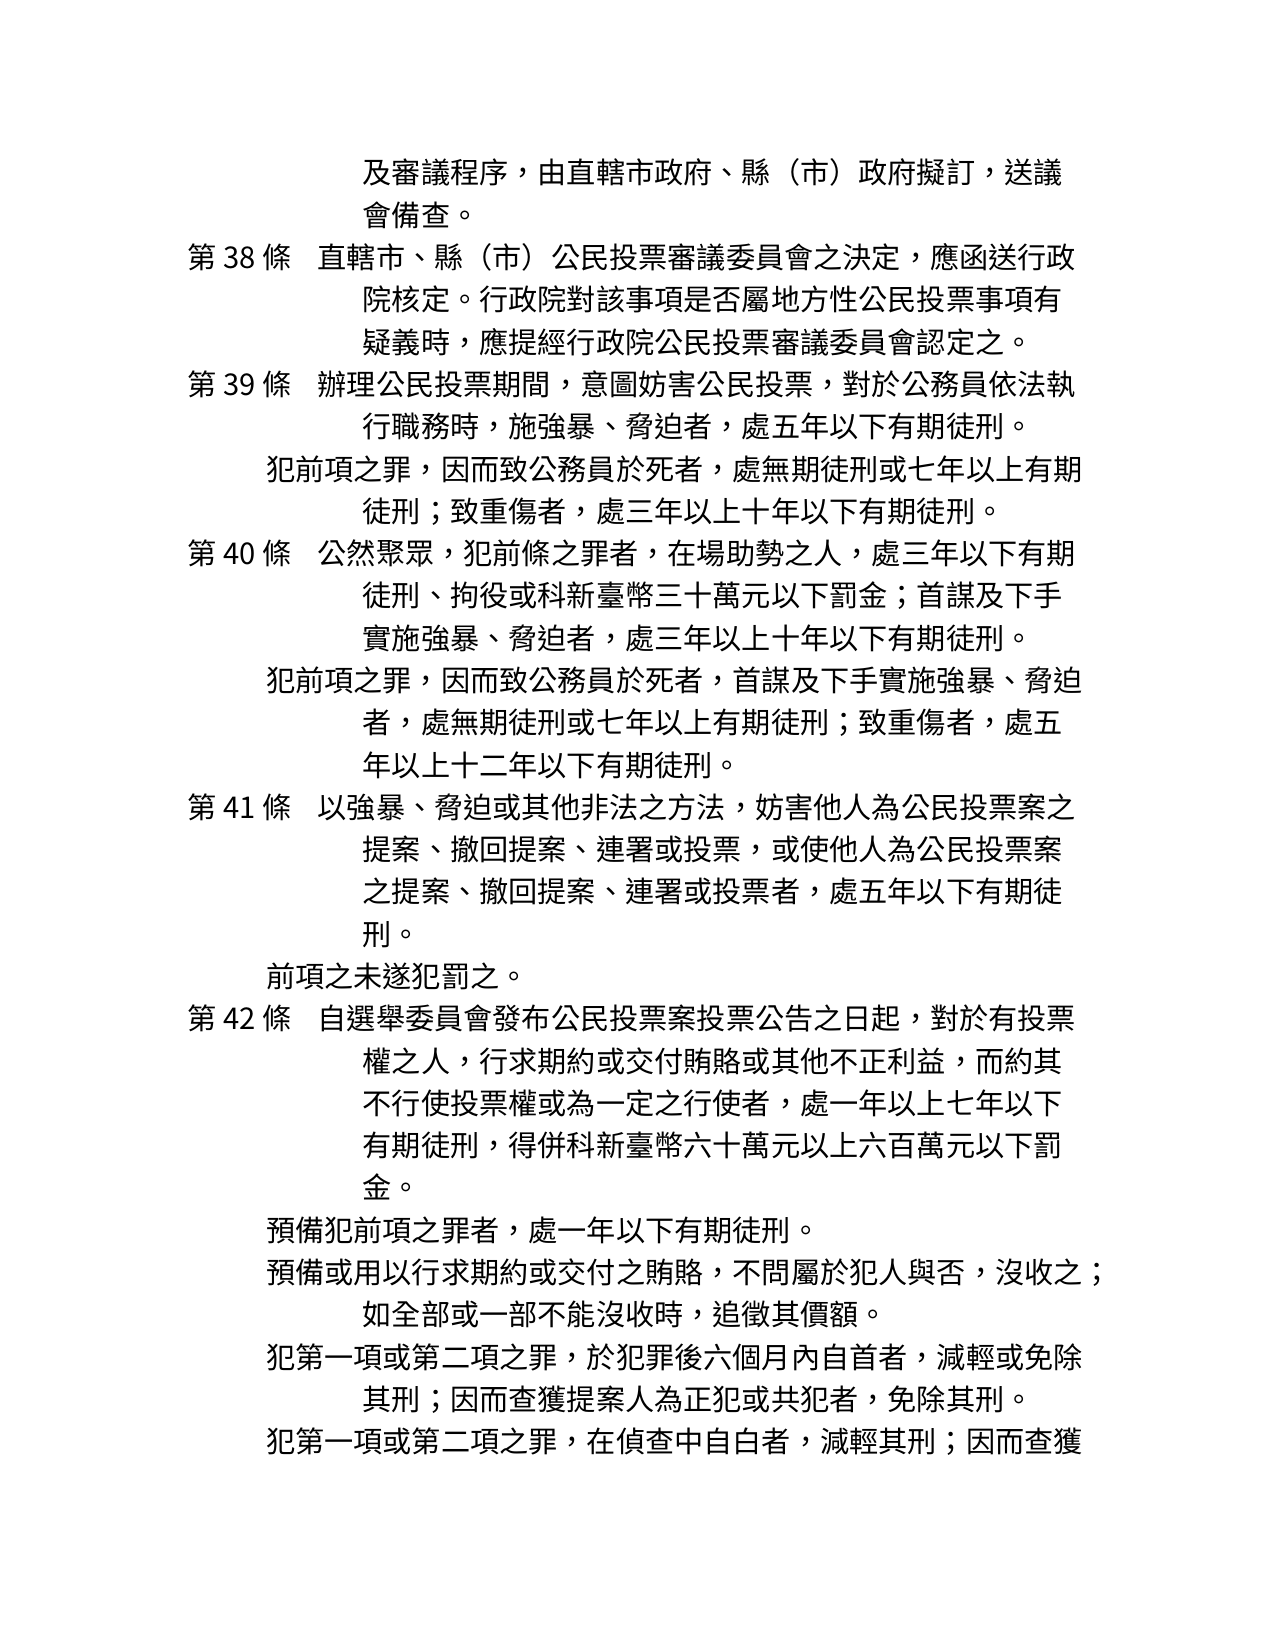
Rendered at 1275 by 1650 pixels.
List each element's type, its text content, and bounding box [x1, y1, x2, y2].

text 犯前項之罪，因而致公務員於死者，首謀及下手實施強暴、脅迫者，處無期徒刑或七年以上有期徒刑；致重傷者，處五年以上十二年以下有期徒刑。 [187, 657, 1087, 784]
text 預備犯前項之罪者，處一年以下有期徒刑。 [187, 1207, 1087, 1249]
text 第 42 條 自選舉委員會發布公民投票案投票公告之日起，對於有投票權之人，行求期約或交付賄賂或其他不正利益，而約其不行使投票權或為一定之行使者，處一年以上七年以下有期徒刑，得併科新臺幣六十萬元以上六百萬元以下罰金。 [187, 996, 1087, 1207]
text 第 39 條 辦理公民投票期間，意圖妨害公民投票，對於公務員依法執行職務時，施強暴、脅迫者，處五年以下有期徒刑。 [187, 361, 1087, 446]
text 預備或用以行求期約或交付之賄賂，不問屬於犯人與否，沒收之；如全部或一部不能沒收時，追徵其價額。 [187, 1249, 1087, 1334]
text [187, 150, 1087, 234]
text 第 41 條 以強暴、脅迫或其他非法之方法，妨害他人為公民投票案之提案、撤回提案、連署或投票，或使他人為公民投票案之提案、撤回提案、連署或投票者，處五年以下有期徒刑。 [187, 784, 1087, 953]
text 犯前項之罪，因而致公務員於死者，處無期徒刑或七年以上有期徒刑；致重傷者，處三年以上十年以下有期徒刑。 [187, 446, 1087, 531]
text 第 40 條 公然聚眾，犯前條之罪者，在場助勢之人，處三年以下有期徒刑、拘役或科新臺幣三十萬元以下罰金；首謀及下手實施強暴、脅迫者，處三年以上十年以下有期徒刑。 [187, 531, 1087, 657]
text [187, 1419, 1087, 1461]
text 第 38 條 直轄市、縣（市）公民投票審議委員會之決定，應函送行政院核定。行政院對該事項是否屬地方性公民投票事項有疑義時，應提經行政院公民投票審議委員會認定之。 [187, 234, 1087, 361]
text 前項之未遂犯罰之。 [187, 953, 1087, 996]
text 犯第一項或第二項之罪，於犯罪後六個月內自首者，減輕或免除其刑；因而查獲提案人為正犯或共犯者，免除其刑。 [187, 1334, 1087, 1419]
